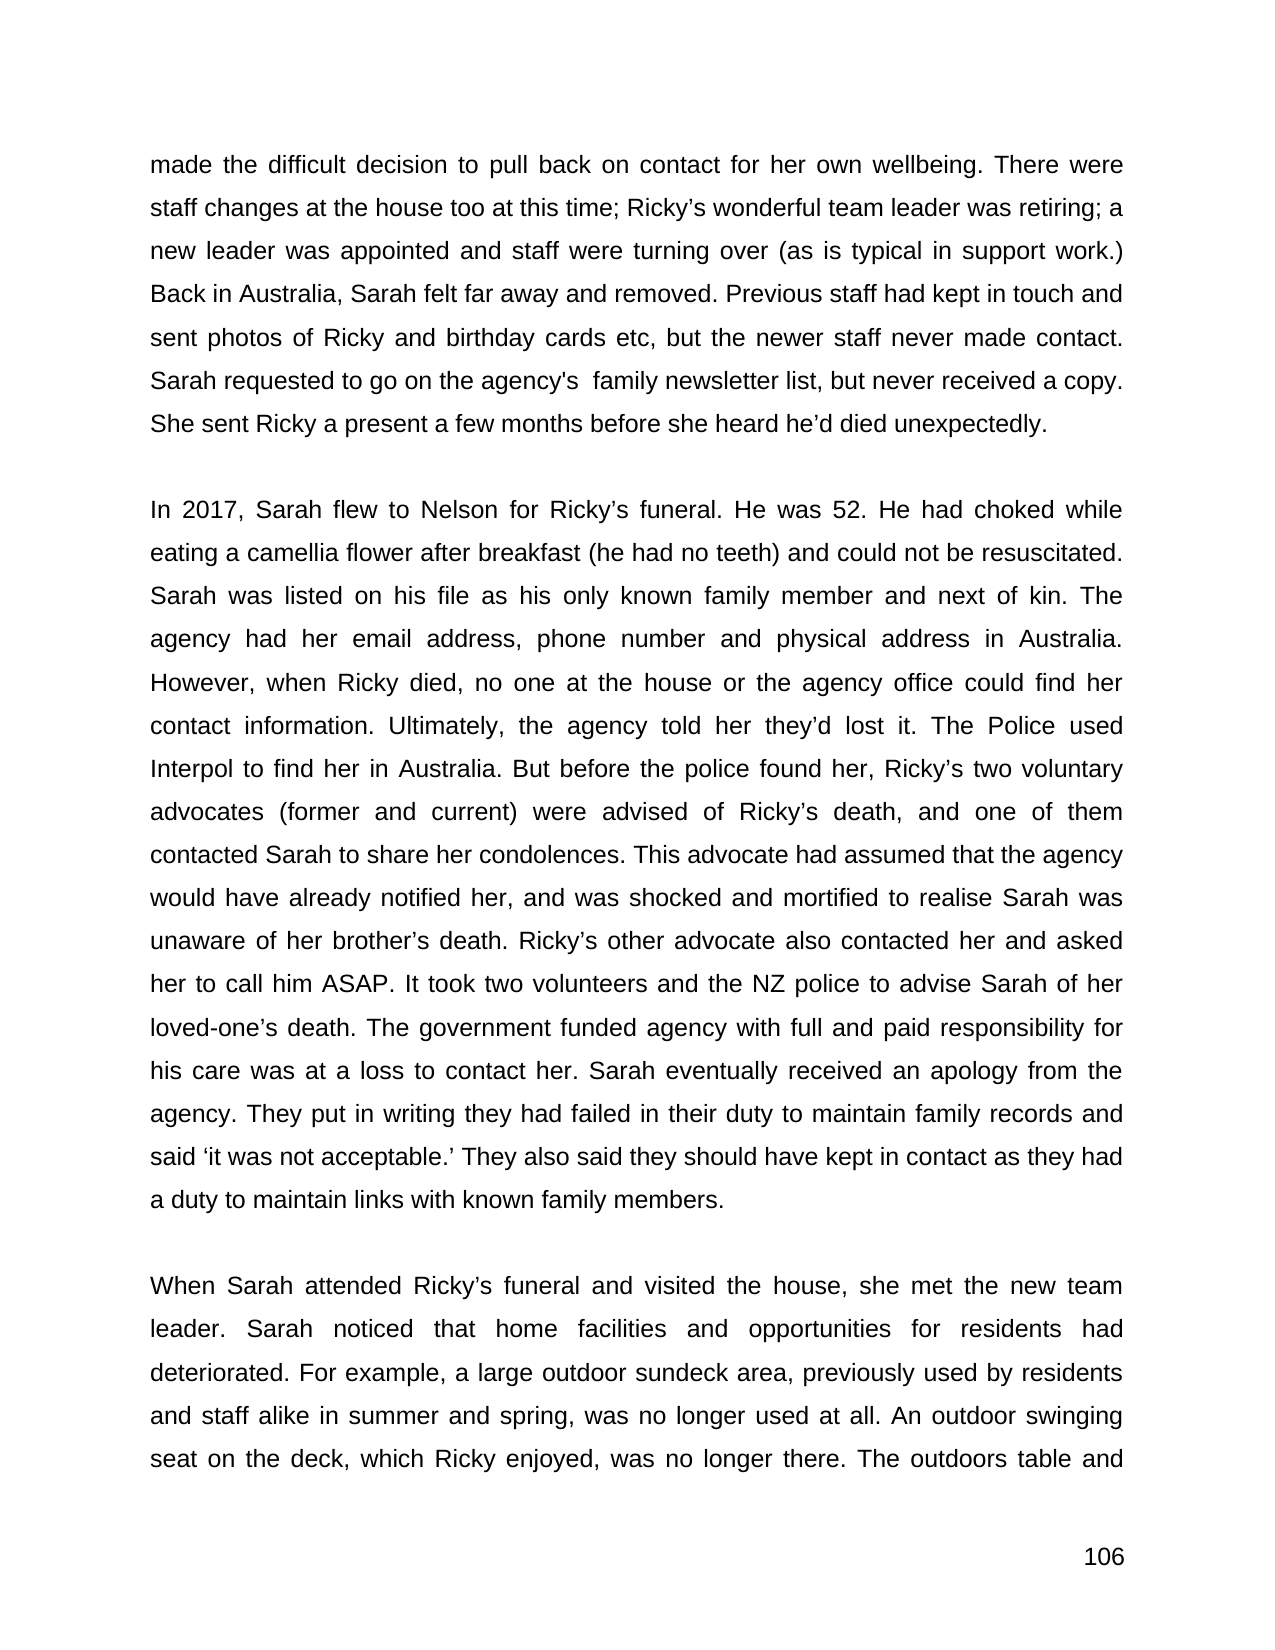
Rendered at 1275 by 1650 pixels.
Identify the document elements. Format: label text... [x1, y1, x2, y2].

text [150, 1271, 1125, 1472]
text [150, 150, 1125, 437]
text In 2017, Sarah flew to Nelson for Ricky’s funeral. He was 52. He had choked while eating a camellia flower after breakfast (he had no teeth) and could not be resuscitated. Sarah was listed on his file as his only known family member and next of kin. The agency had her email address, phone number and physical address in Australia. However, when Ricky died, no one at the house or the agency office could find her contact information. Ultimately, the agency told her they’d lost it. The Police used Interpol to find her in Australia. But before the police found her, Ricky’s two voluntary advocates (former and current) were advised of Ricky’s death, and one of them contacted Sarah to share her condolences. This advocate had assumed that the agency would have already notified her, and was shocked and mortified to realise Sarah was unaware of her brother’s death. Ricky’s other advocate also contacted her and asked her to call him ASAP. It took two volunteers and the NZ police to advise Sarah of her loved-one’s death. The government funded agency with full and paid responsibility for his care was at a loss to contact her. Sarah eventually received an apology from the agency. They put in writing they had failed in their duty to maintain family records and said ‘it was not acceptable.’ They also said they should have kept in contact as they had a duty to maintain links with known family members. [150, 495, 1125, 1214]
